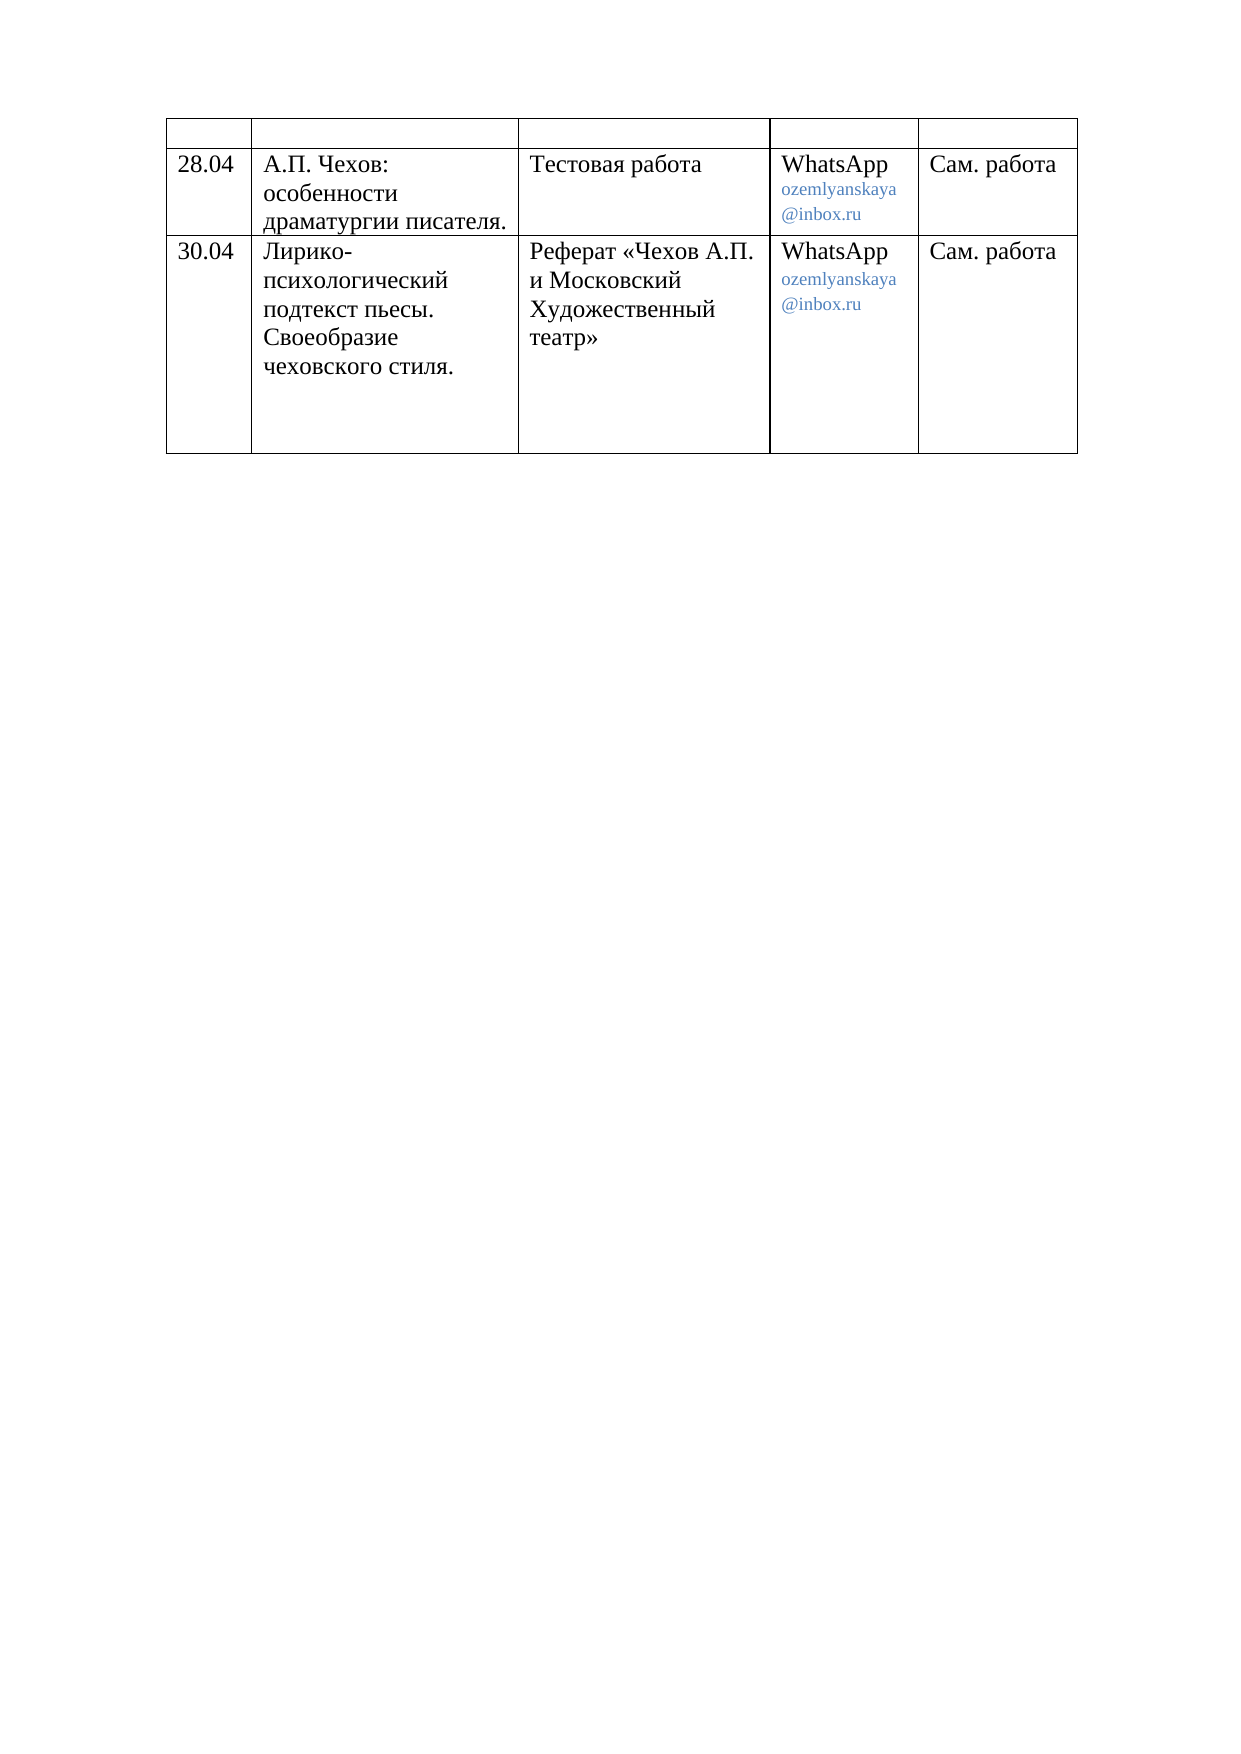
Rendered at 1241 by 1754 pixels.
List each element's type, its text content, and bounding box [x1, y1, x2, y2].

table_cell WhatsApp ozemlyanskaya@inbox.ru [771, 149, 918, 235]
table_cell [167, 119, 251, 148]
table_cell [519, 119, 769, 148]
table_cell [252, 119, 518, 148]
table_cell 28.04 [167, 149, 251, 235]
table_cell Реферат «Чехов А.П. и Московский Художественный театр» [519, 236, 769, 453]
table_cell Лирико-психологический подтекст пьесы. Своеобразие чеховского стиля. [252, 236, 518, 453]
table_cell А.П. Чехов: особенности драматургии писателя. [252, 149, 518, 235]
table_cell Сам. работа [919, 149, 1077, 235]
table_cell Сам. работа [919, 236, 1077, 453]
table_cell Тестовая работа [519, 149, 769, 235]
table_cell WhatsApp ozemlyanskaya@inbox.ru [771, 236, 918, 453]
table_cell [919, 119, 1077, 148]
table_cell [771, 119, 918, 148]
table_cell 30.04 [167, 236, 251, 453]
